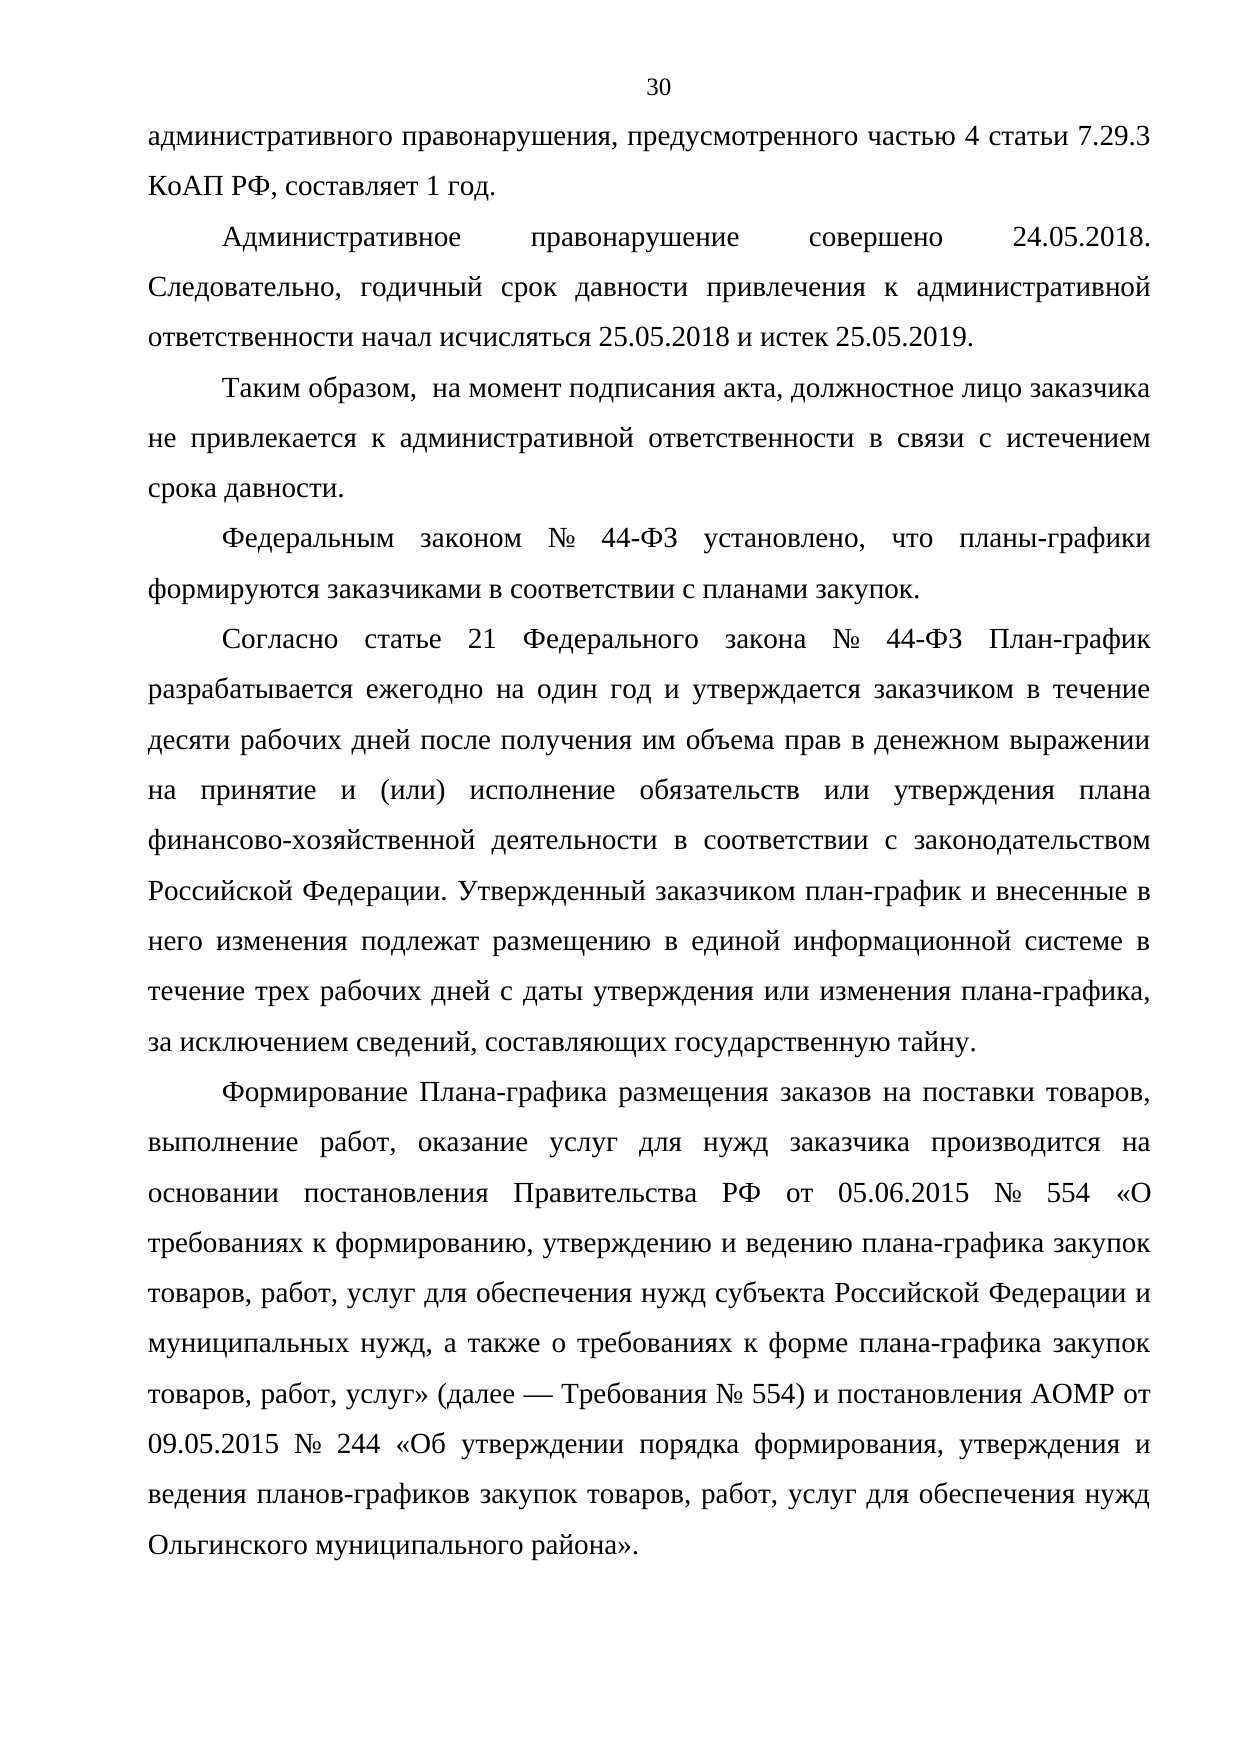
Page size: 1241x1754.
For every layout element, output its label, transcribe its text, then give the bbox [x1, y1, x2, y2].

text Административное правонарушение совершено 24.05.2018. Следовательно, годичный срок давности привлечения к административной ответственности начал исчисляться 25.05.2018 и истек 25.05.2019. [148, 219, 1152, 353]
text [148, 118, 1152, 202]
text Формирование Плана-графика размещения заказов на поставки товаров, выполнение работ, оказание услуг для нужд заказчика производится на основании постановления Правительства РФ от 05.06.2015 № 554 «О требованиях к формированию, утверждению и ведению плана-графика закупок товаров, работ, услуг для обеспечения нужд субъекта Российской Федерации и муниципальных нужд, а также о требованиях к форме плана-графика закупок товаров, работ, услуг» (далее — Требования № 554) и постановления АОМР от 09.05.2015 № 244 «Об утверждении порядка формирования, утверждения и ведения планов-графиков закупок товаров, работ, услуг для обеспечения нужд Ольгинского муниципального района». [148, 1074, 1152, 1560]
text Согласно статье 21 Федерального закона № 44-ФЗ План-график разрабатывается ежегодно на один год и утверждается заказчиком в течение десяти рабочих дней после получения им объема прав в денежном выражении на принятие и (или) исполнение обязательств или утверждения плана финансово-хозяйственной деятельности в соответствии с законодательством Российской Федерации. Утвержденный заказчиком план-график и внесенные в него изменения подлежат размещению в единой информационной системе в течение трех рабочих дней с даты утверждения или изменения плана-графика, за исключением сведений, составляющих государственную тайну. [148, 621, 1152, 1057]
text Таким образом, на момент подписания акта, должностное лицо заказчика не привлекается к административной ответственности в связи с истечением срока давности. [148, 370, 1152, 504]
text Федеральным законом № 44-ФЗ установлено, что планы-графики формируются заказчиками в соответствии с планами закупок. [148, 521, 1152, 604]
